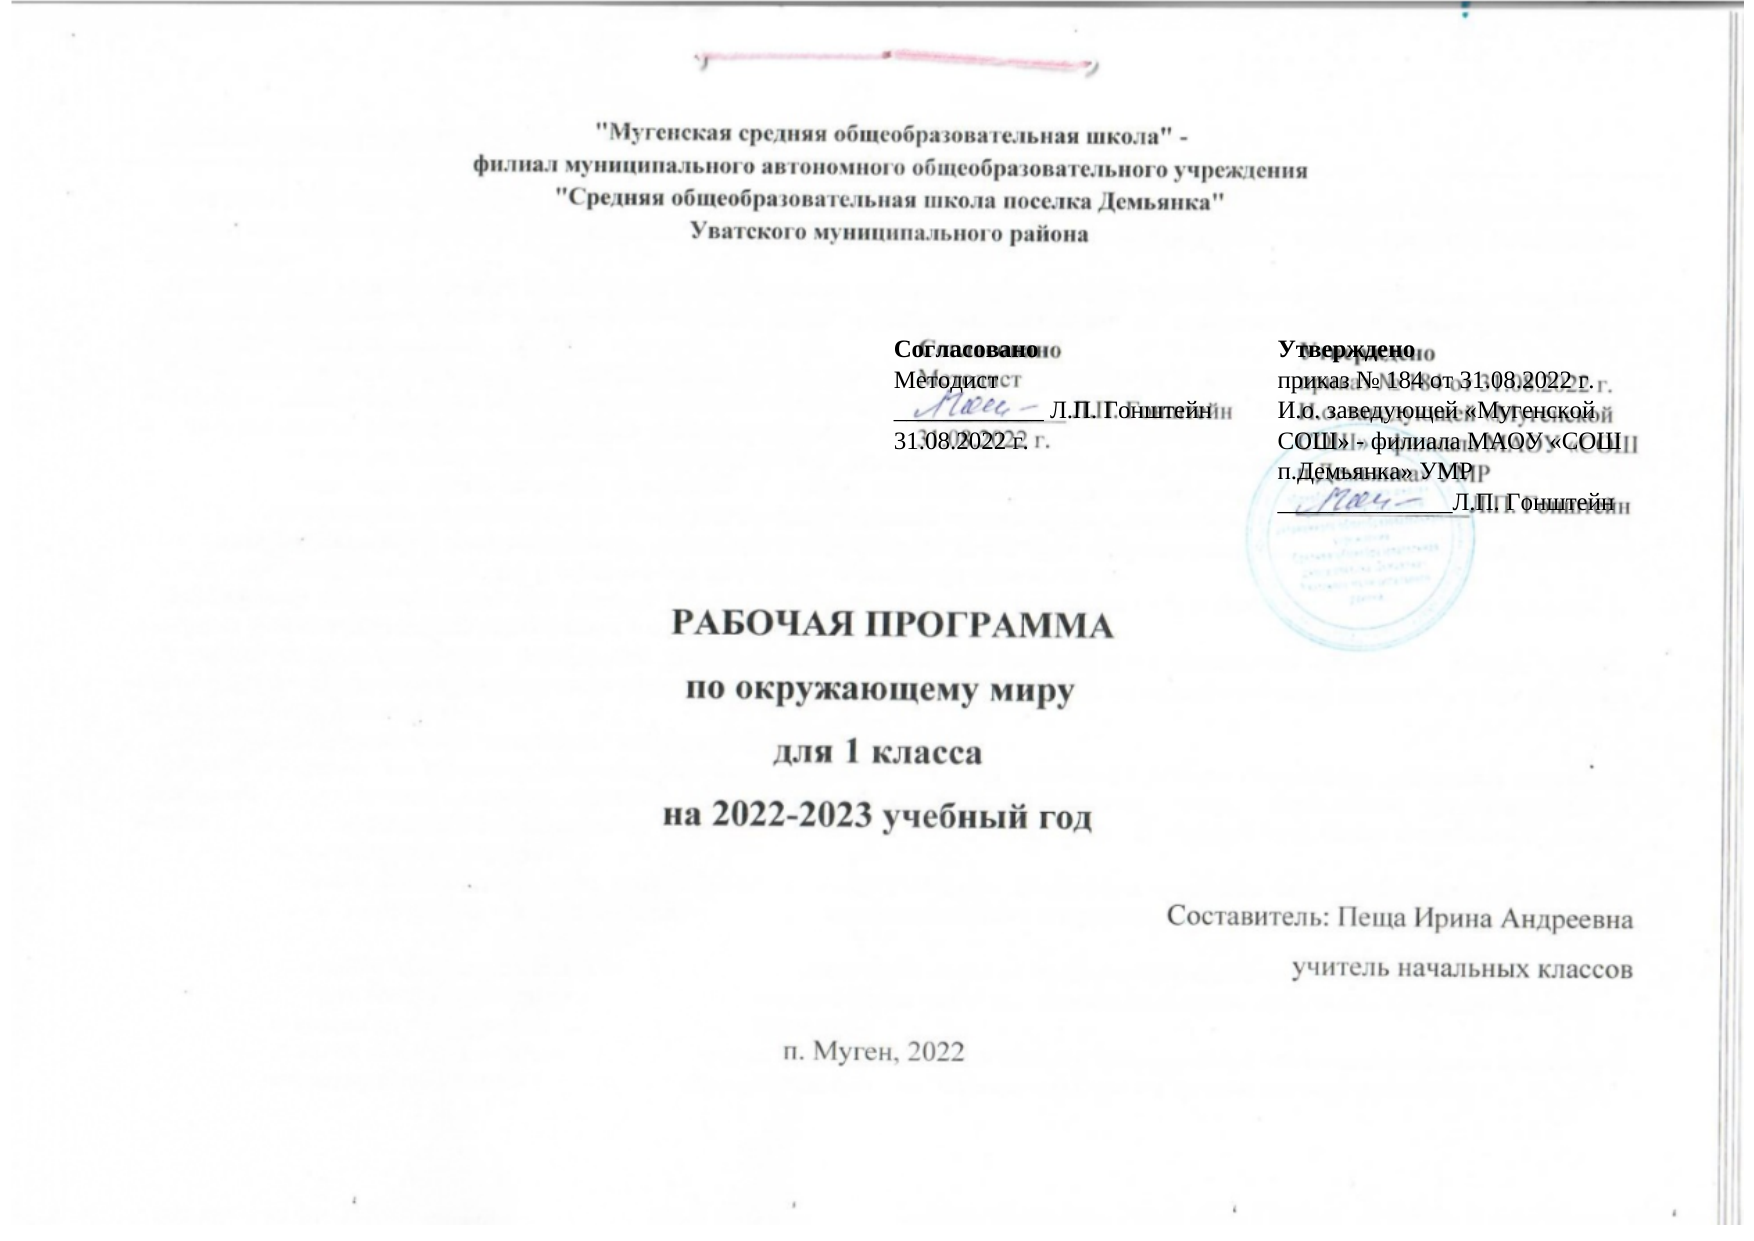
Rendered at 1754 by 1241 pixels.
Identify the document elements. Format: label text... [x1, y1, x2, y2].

table_header Утверждено приказ № 184 от 31.08.2022 г. И.о. заведующей «Мугенской СОШ» - филиала МАОУ «СОШ п.Демьянка» УМР ______________Л.П. Гонштейн [1266, 335, 1647, 547]
picture [13, 2, 1742, 1223]
table_header Согласовано Методист ____________ Л.П. Гонштейн 31.08.2022 г. [882, 335, 1266, 547]
